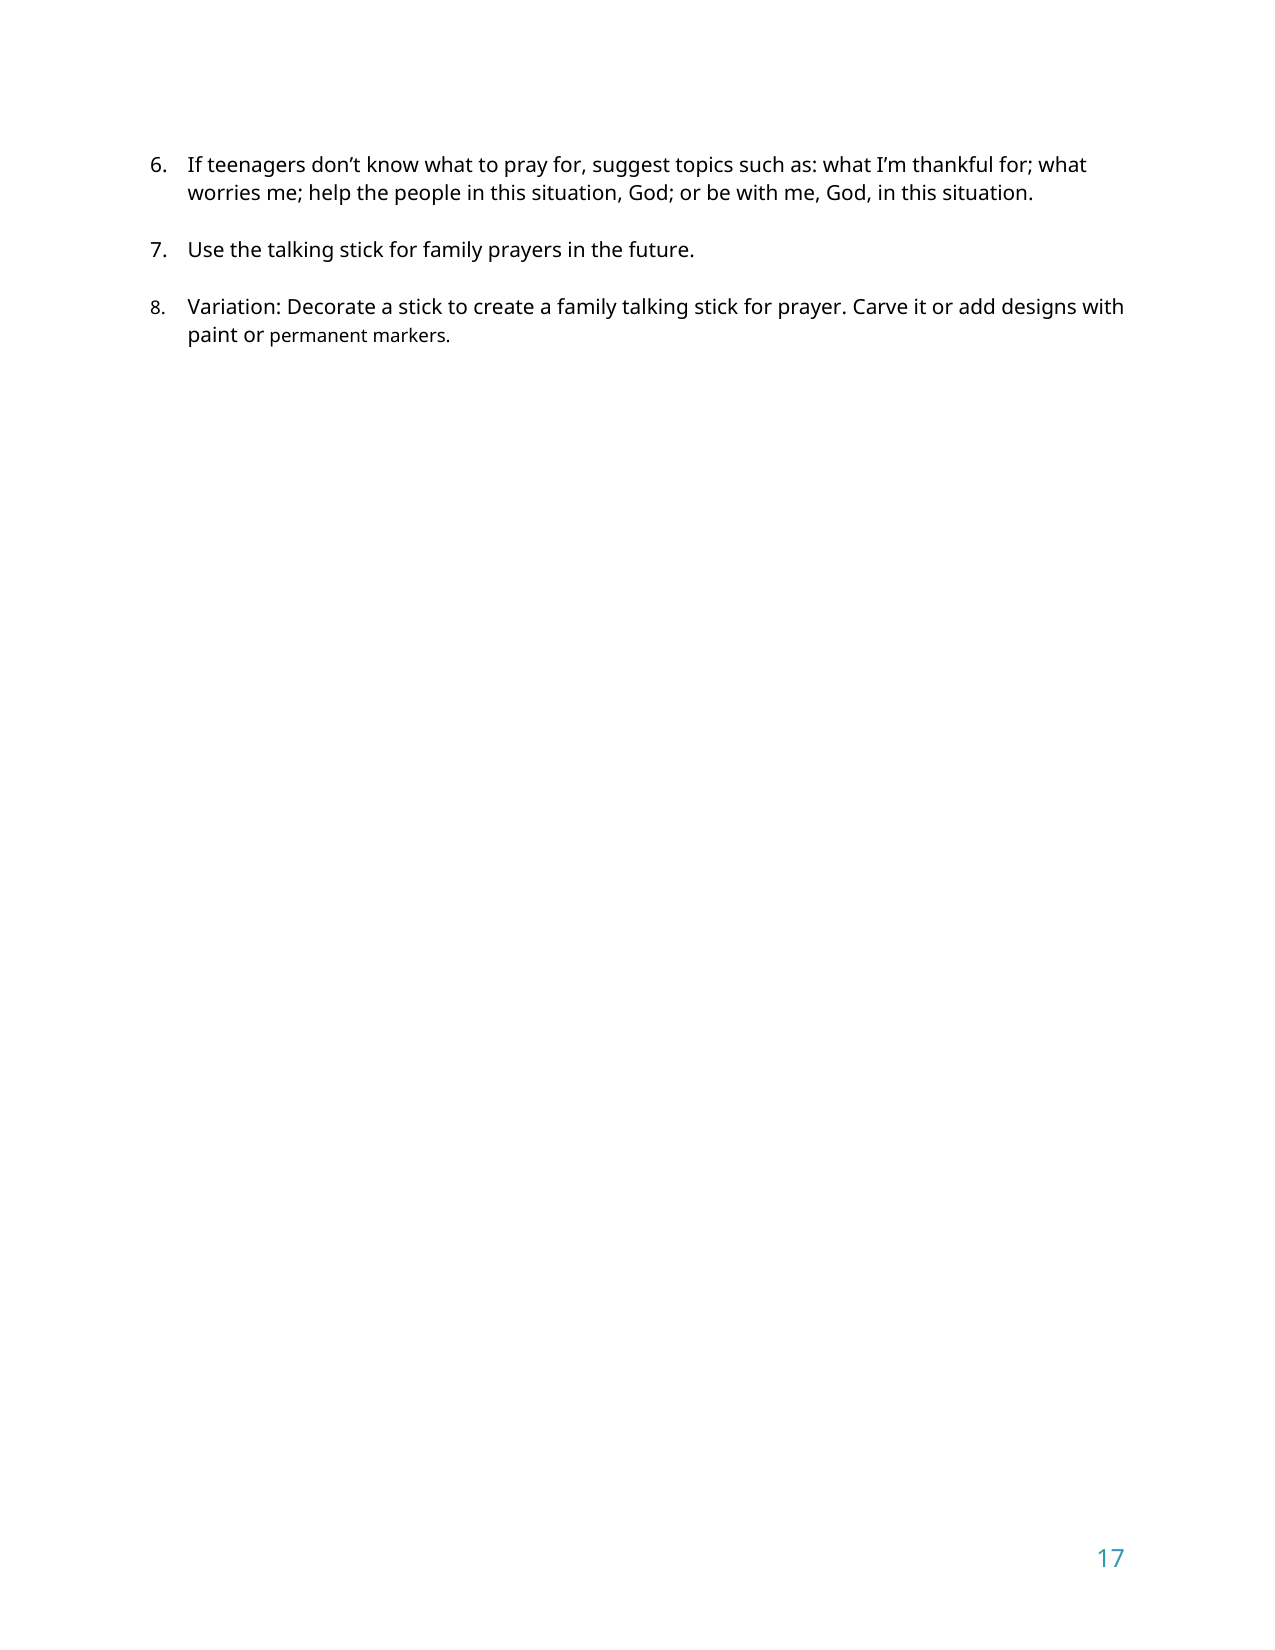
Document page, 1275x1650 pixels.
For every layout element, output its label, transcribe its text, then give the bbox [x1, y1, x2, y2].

list Variation: Decorate a stick to create a family talking stick for prayer. Carve it or add designs with paint or permanent markers. [150, 292, 1125, 349]
list Use the talking stick for family prayers in the future. [150, 235, 1125, 264]
list If teenagers don’t know what to pray for, suggest topics such as: what I’m thankful for; what worries me; help the people in this situation, God; or be with me, God, in this situation. [150, 150, 1125, 207]
